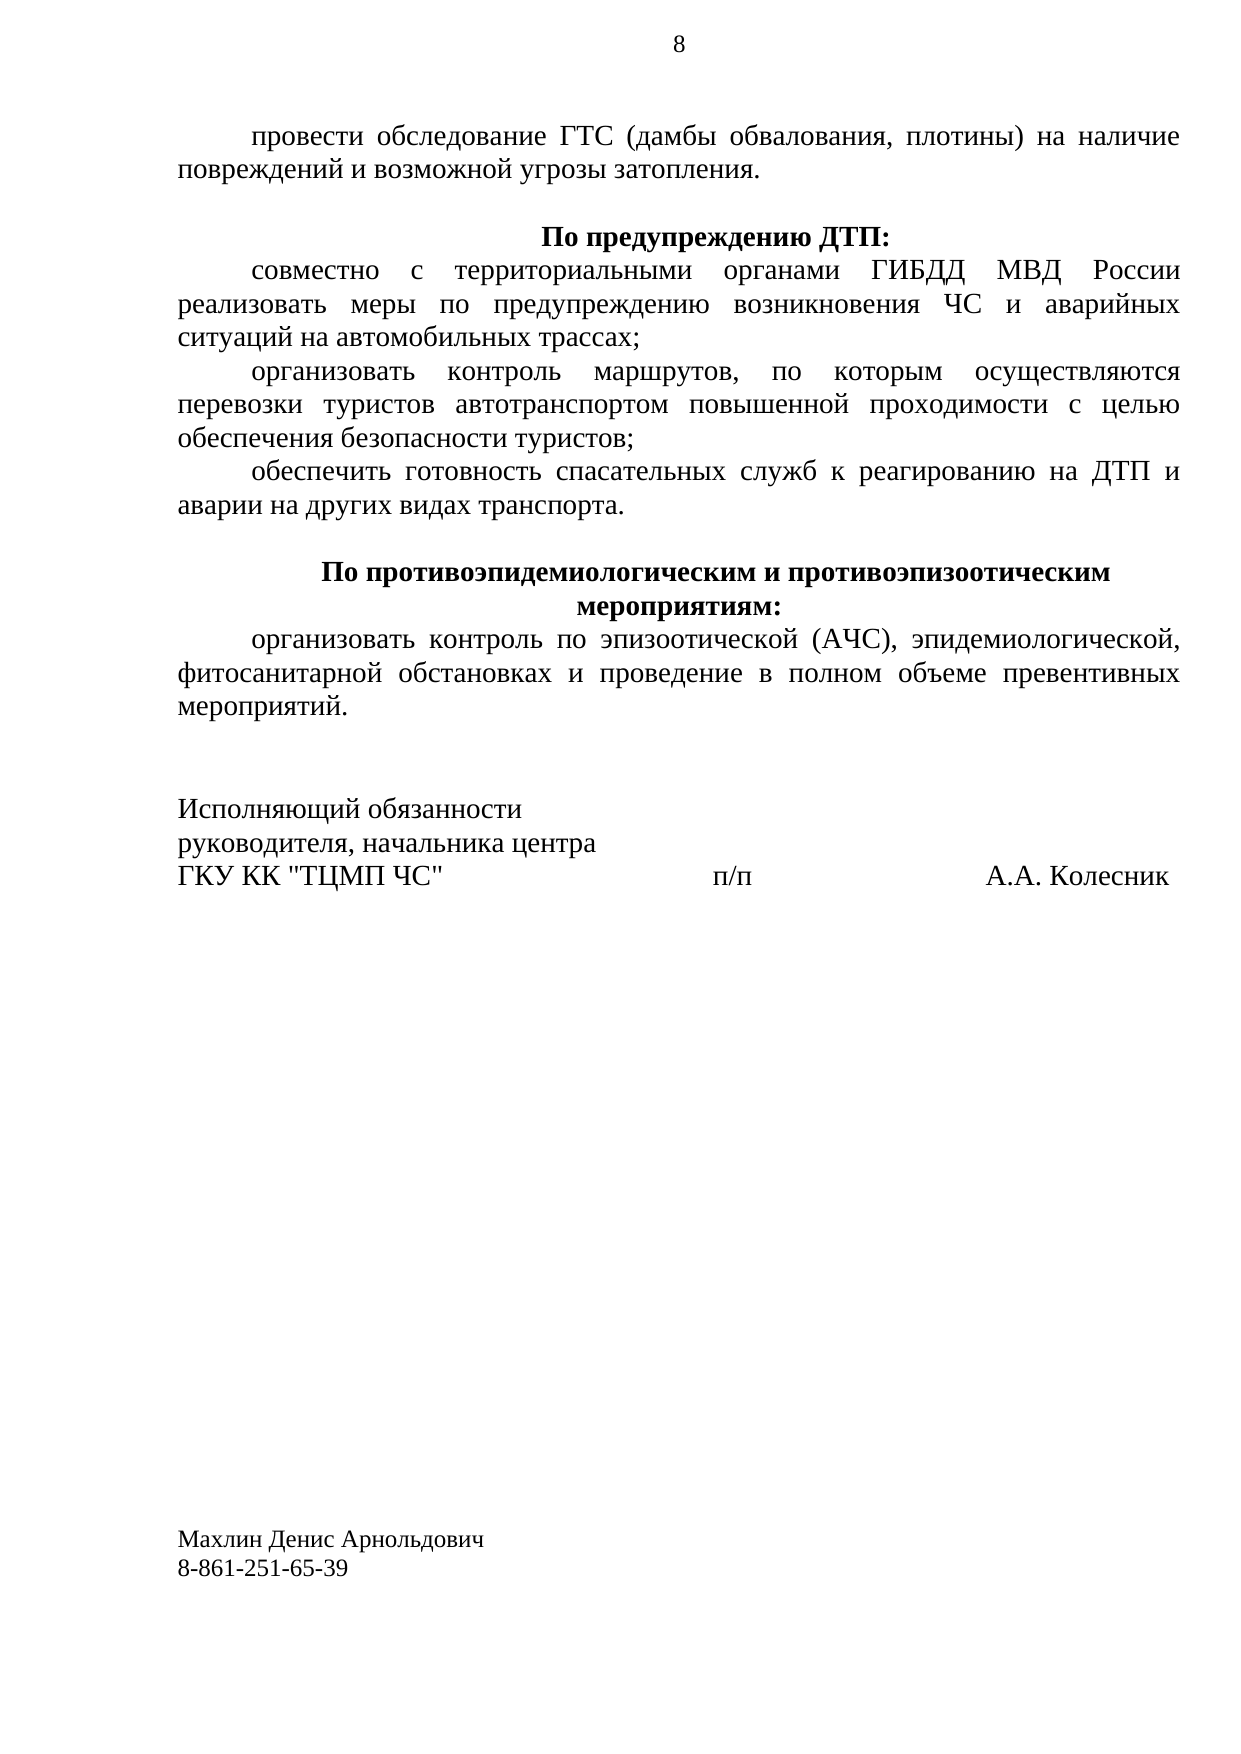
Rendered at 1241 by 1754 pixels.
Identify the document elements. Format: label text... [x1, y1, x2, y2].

text организовать контроль по эпизоотической (АЧС), эпидемиологической, фитосанитарной обстановках и проведение в полном объеме превентивных мероприятий. [177, 621, 1181, 722]
text По противоэпидемиологическим и противоэпизоотическим мероприятиям: [177, 554, 1181, 621]
text 8-861-251-65-39 [177, 1553, 1181, 1582]
text Махлин Денис Арнольдович [177, 1524, 1181, 1553]
text организовать контроль маршрутов, по которым осуществляются перевозки туристов автотранспортом повышенной проходимости с целью обеспечения безопасности туристов; [177, 353, 1181, 453]
text Исполняющий обязанности [177, 791, 1181, 825]
text руководителя, начальника центра [177, 825, 1181, 858]
text По предупреждению ДТП: [177, 219, 1181, 252]
text ГКУ КК "ТЦМП ЧС" п/п А.А. Колесник [177, 858, 1181, 892]
text провести обследование ГТС (дамбы обвалования, плотины) на наличие повреждений и возможной угрозы затопления. [177, 118, 1181, 185]
text совместно с территориальными органами ГИБДД МВД России реализовать меры по предупреждению возникновения ЧС и аварийных ситуаций на автомобильных трассах; [177, 252, 1181, 353]
text обеспечить готовность спасательных служб к реагированию на ДТП и аварии на других видах транспорта. [177, 453, 1181, 521]
